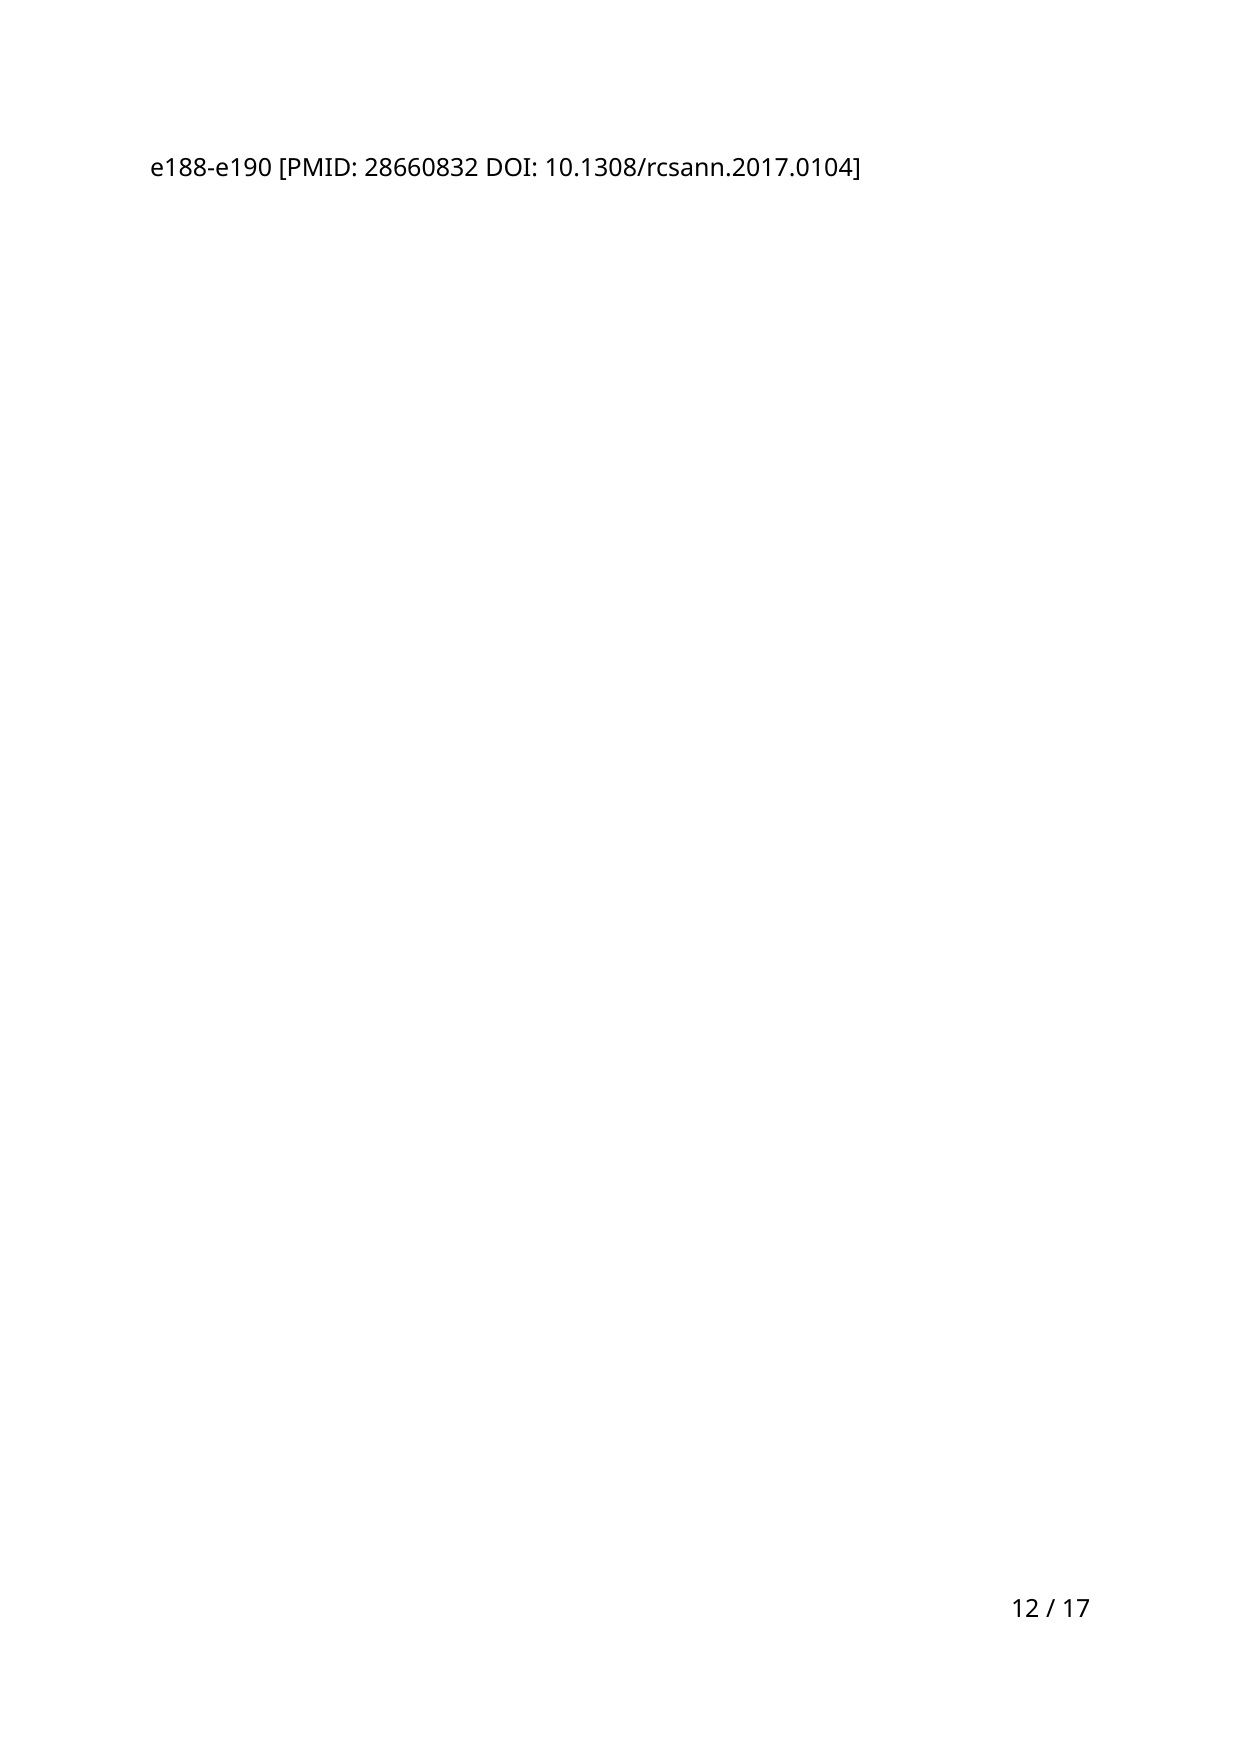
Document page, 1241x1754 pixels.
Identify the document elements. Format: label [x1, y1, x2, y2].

text [150, 150, 1090, 184]
